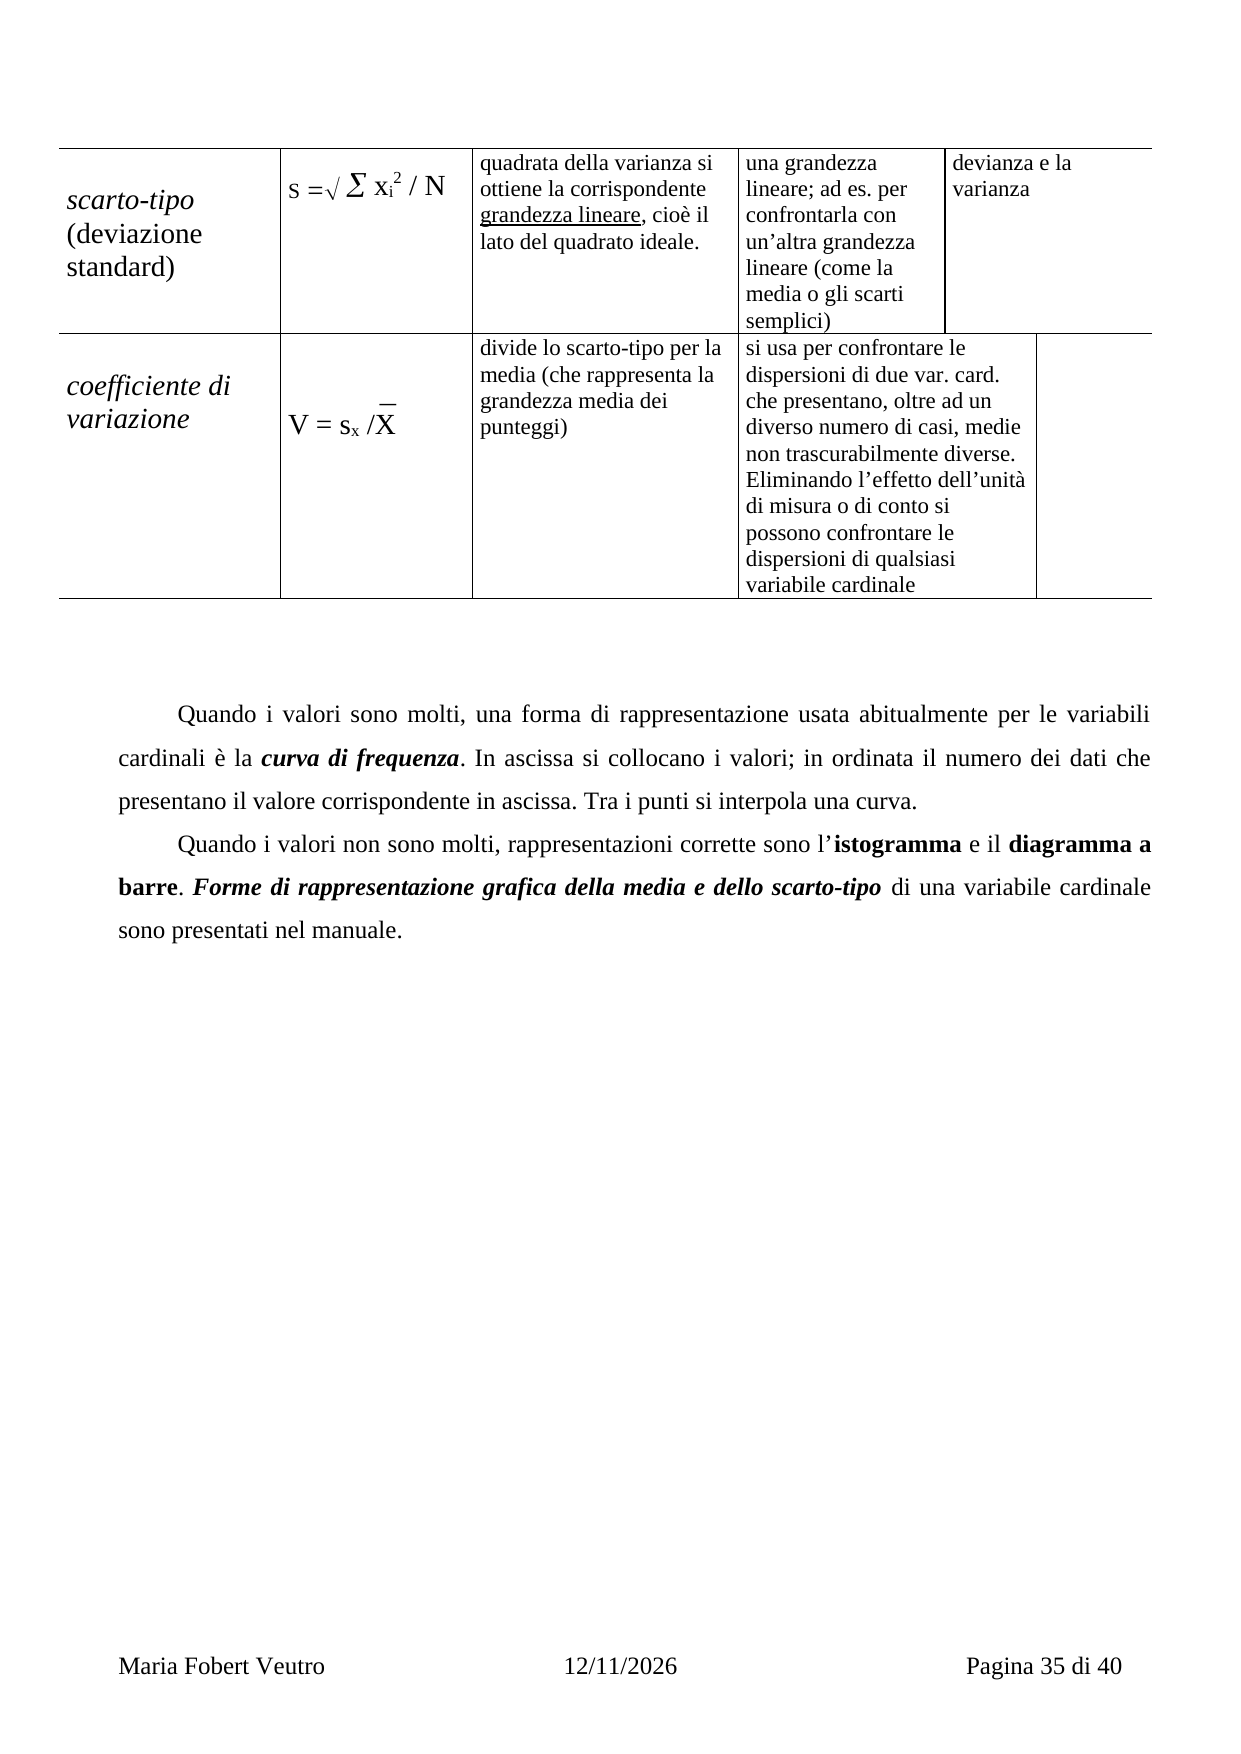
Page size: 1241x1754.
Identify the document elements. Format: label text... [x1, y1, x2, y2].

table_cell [739, 149, 944, 333]
table_cell V = sx /X [281, 334, 472, 598]
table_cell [59, 149, 280, 333]
text Quando i valori sono molti, una forma di rappresentazione usata abitualmente per le variabili cardinali è la curva di frequenza. In ascissa si collocano i valori; in ordinata il numero dei dati che presentano il valore corrispondente in ascissa. Tra i punti si interpola una curva. [118, 699, 1152, 814]
text Quando i valori non sono molti, rappresentazioni corrette sono l’istogramma e il diagramma a barre. Forme di rappresentazione grafica della media e dello scarto-tipo di una variabile cardinale sono presentati nel manuale. [118, 829, 1152, 944]
table_cell divide lo scarto-tipo per la media (che rappresenta la grandezza media dei punteggi) [473, 334, 738, 598]
table_cell S = xi2 / N [281, 149, 472, 333]
table_cell [1037, 334, 1152, 598]
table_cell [473, 149, 738, 333]
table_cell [946, 149, 1152, 333]
table_cell coefficiente di variazione [59, 334, 280, 598]
table_cell si usa per confrontare le dispersioni di due var. card. che presentano, oltre ad un diverso numero di casi, medie non trascurabilmente diverse. Eliminando l’effetto dell’unità di misura o di conto si possono confrontare le dispersioni di qualsiasi variabile cardinale [739, 334, 1036, 598]
